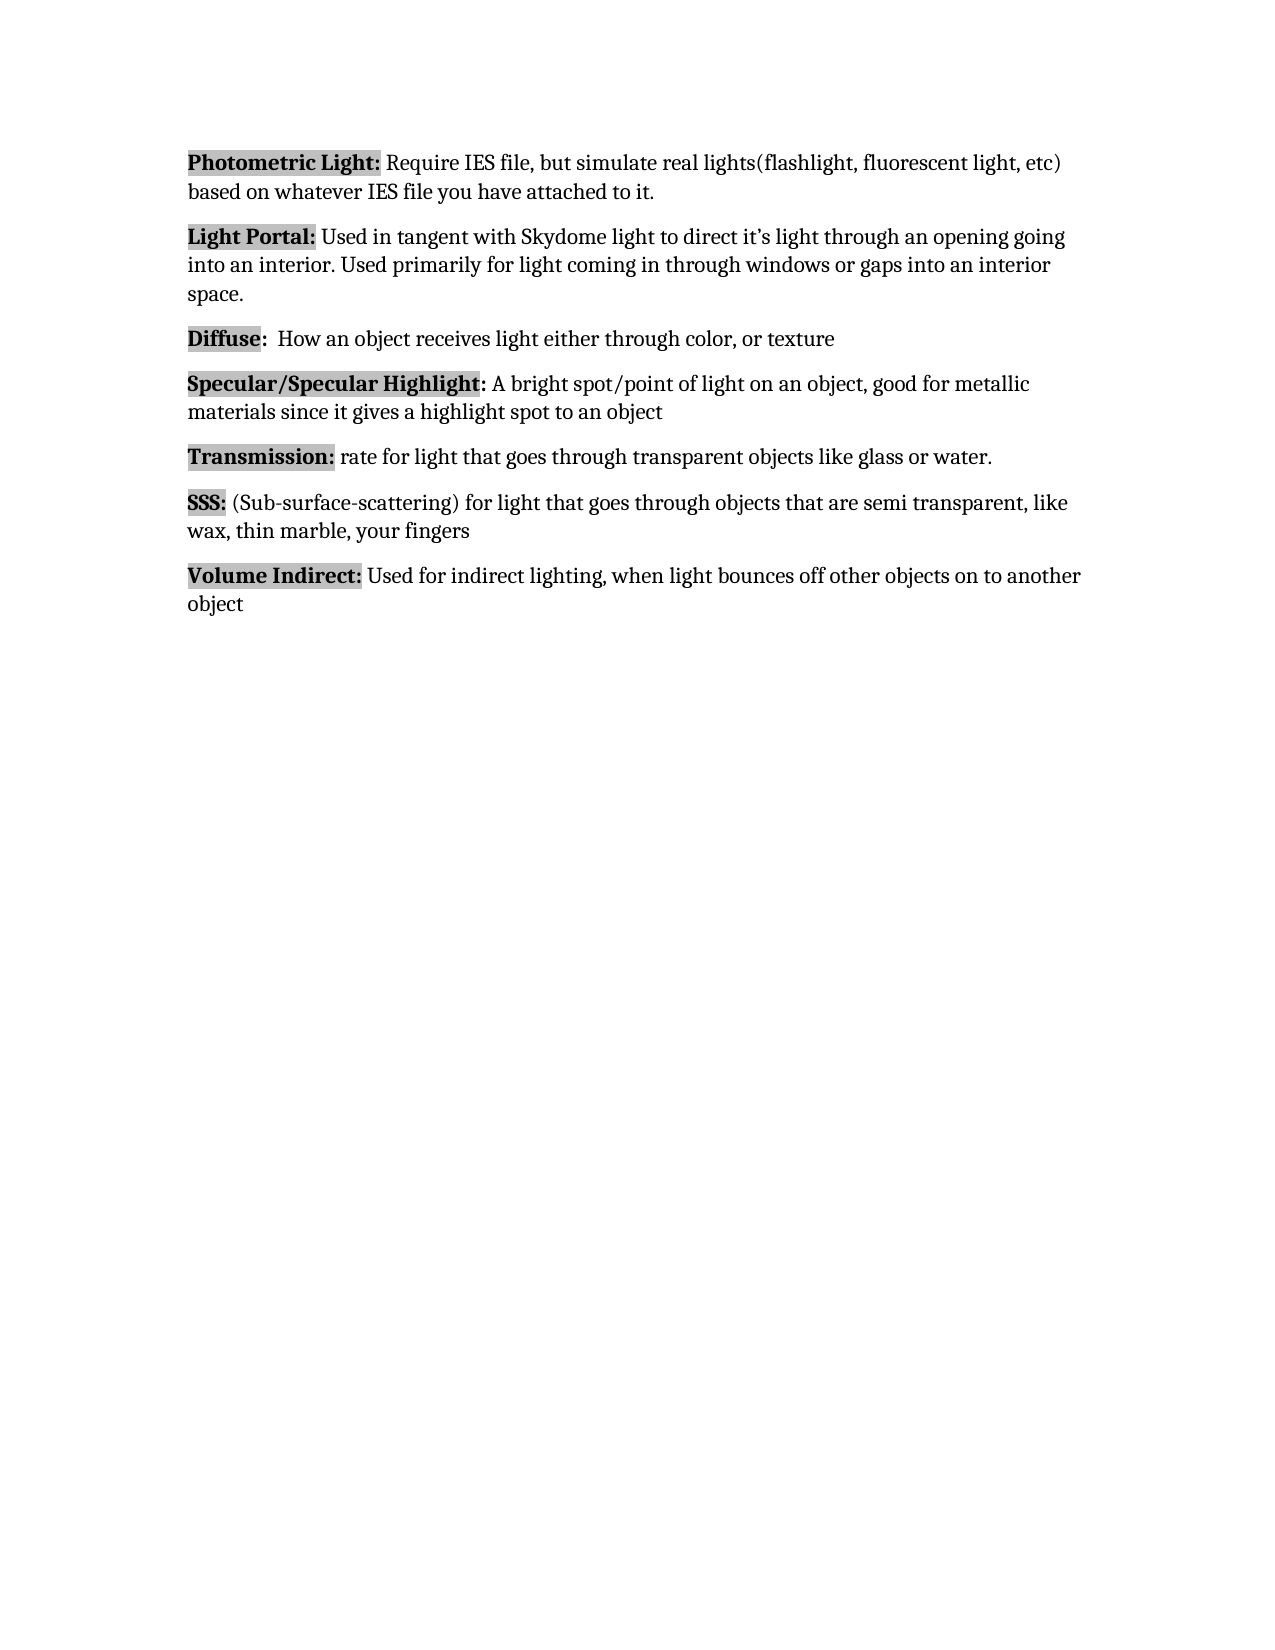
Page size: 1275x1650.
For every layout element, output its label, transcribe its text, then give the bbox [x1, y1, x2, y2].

text Transmission: rate for light that goes through transparent objects like glass or water. [335, 444, 1087, 471]
text SSS: (Sub-surface-scattering) for light that goes through objects that are semi transparent, like wax, thin marble, your fingers [187, 489, 1087, 544]
text Diffuse: How an object receives light either through color, or texture [261, 326, 1087, 352]
text Volume Indirect: Used for indirect lighting, when light bounces off other objects on to another object [187, 563, 1087, 618]
text Specular/Specular Highlight: A bright spot/point of light on an object, good for metallic materials since it gives a highlight spot to an object [187, 371, 1087, 425]
text Light Portal: Used in tangent with Skydome light to direct it’s light through an opening going into an interior. Used primarily for light coming in through windows or gaps into an interior space. [187, 223, 1087, 307]
text Photometric Light: Require IES file, but simulate real lights(flashlight, fluorescent light, etc) based on whatever IES file you have attached to it. [187, 150, 1087, 205]
